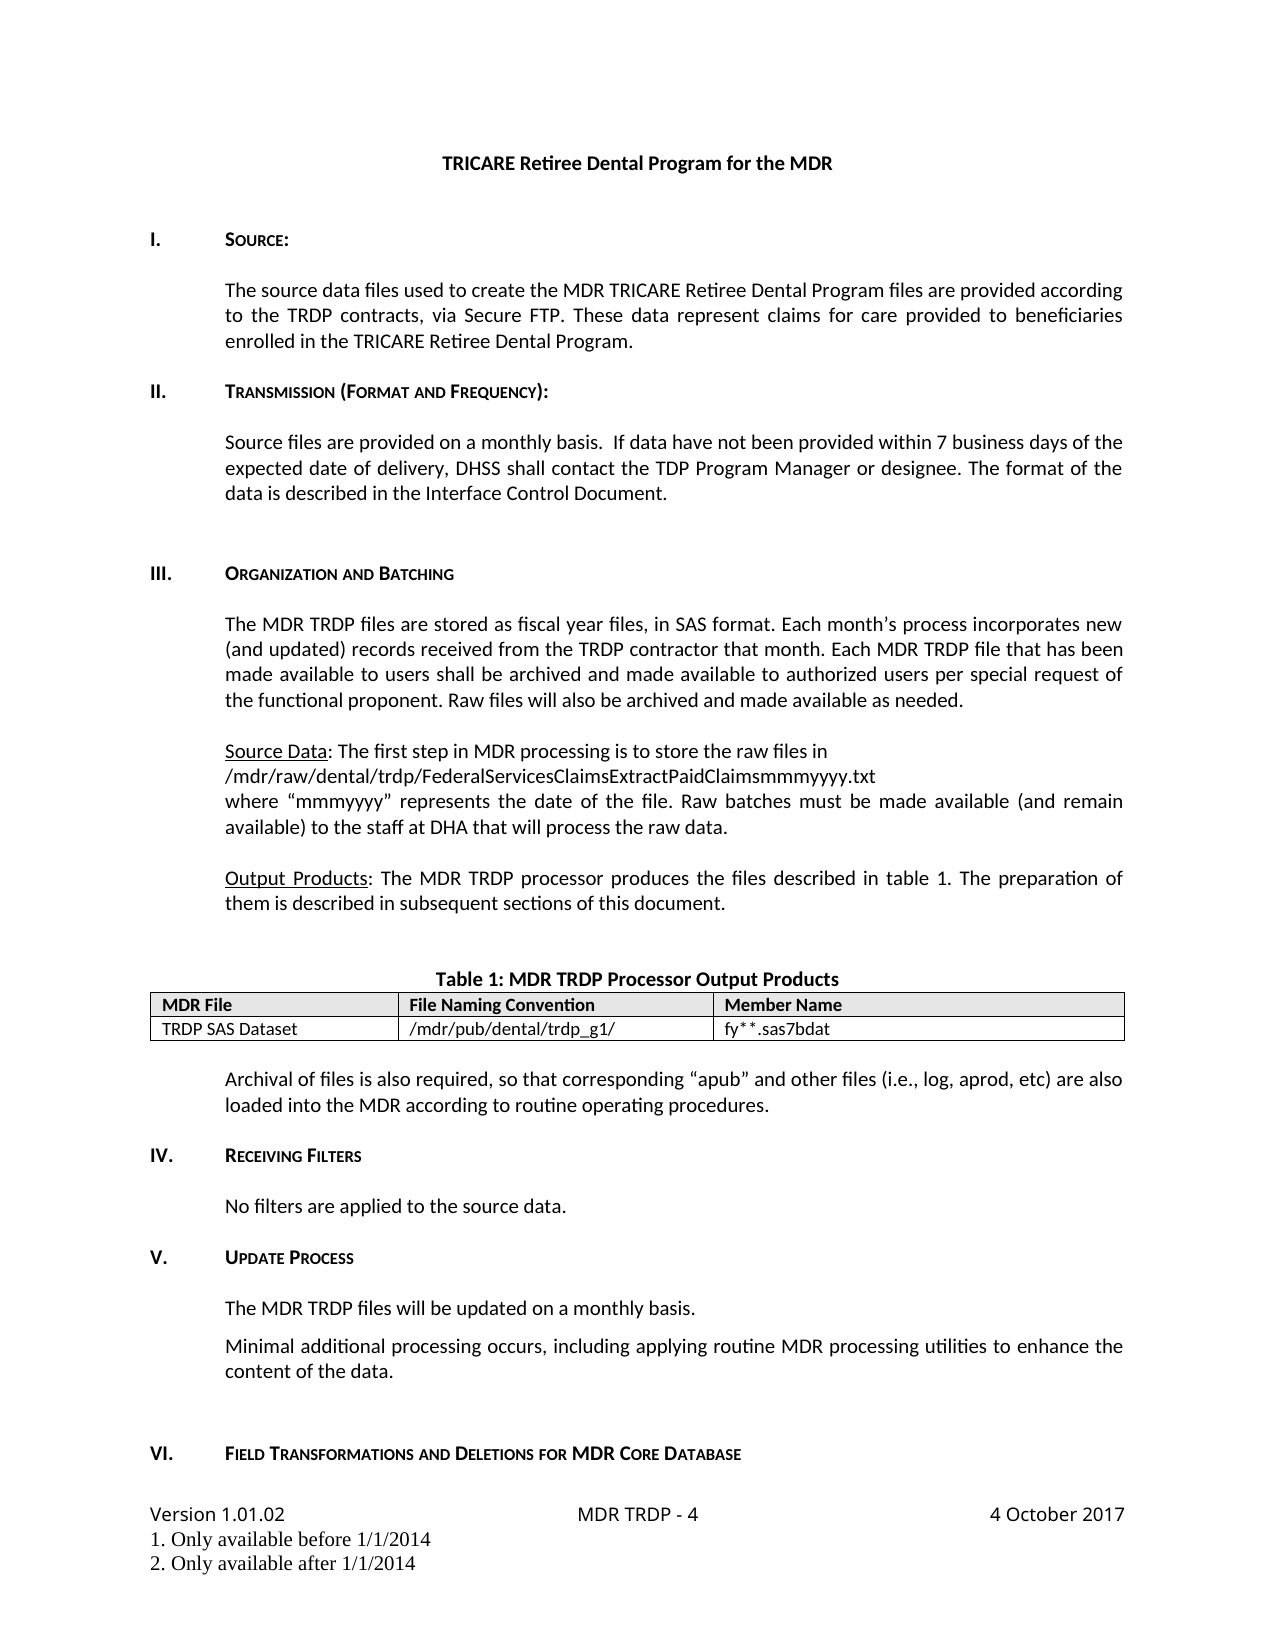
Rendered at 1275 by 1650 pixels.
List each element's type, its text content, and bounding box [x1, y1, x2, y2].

table_cell fy**.sas7bdat [714, 1017, 1124, 1040]
text /mdr/raw/dental/trdp/FederalServicesClaimsExtractPaidClaimsmmmyyyy.txt [225, 763, 1125, 789]
table_cell TRDP SAS Dataset [151, 1017, 398, 1040]
text Transmission (Format and Frequency): [150, 379, 1125, 404]
text Source files are provided on a monthly basis. If data have not been provided within 7 business days of the expected date of delivery, DHSS shall contact the TDP Program Manager or designee. The format of the data is described in the Interface Control Document. [225, 429, 1125, 506]
text Receiving Filters [150, 1143, 1125, 1168]
text Organization and Batching [150, 560, 1125, 585]
text The MDR TRDP files will be updated on a monthly basis. [225, 1295, 1125, 1321]
text The source data files used to create the MDR TRICARE Retiree Dental Program files are provided according to the TRDP contracts, via Secure FTP. These data represent claims for care provided to beneficiaries enrolled in the TRICARE Retiree Dental Program. [225, 277, 1125, 353]
text The MDR TRDP files are stored as fiscal year files, in SAS format. Each month’s process incorporates new (and updated) records received from the TRDP contractor that month. Each MDR TRDP file that has been made available to users shall be archived and made available to authorized users per special request of the functional proponent. Raw files will also be archived and made available as needed. [225, 611, 1125, 712]
table_header MDR File [151, 993, 398, 1016]
text No filters are applied to the source data. [225, 1193, 1125, 1219]
table_cell /mdr/pub/dental/trdp_g1/ [399, 1017, 713, 1040]
text Source Data: The first step in MDR processing is to store the raw files in [225, 738, 1125, 763]
list Source: [150, 226, 1125, 252]
text Field Transformations and Deletions for MDR Core Database [150, 1440, 1125, 1465]
text Table 1: MDR TRDP Processor Output Products [150, 967, 1125, 992]
text Update Process [150, 1244, 1125, 1270]
text Archival of files is also required, so that corresponding “apub” and other files (i.e., log, aprod, etc) are also loaded into the MDR according to routine operating procedures. [225, 1066, 1125, 1117]
text Output Products: The MDR TRDP processor produces the files described in table 1. The preparation of them is described in subsequent sections of this document. [225, 865, 1125, 916]
text TRICARE Retiree Dental Program for the MDR [150, 150, 1125, 175]
text where “mmmyyyy” represents the date of the file. Raw batches must be made available (and remain available) to the staff at DHA that will process the raw data. [225, 789, 1125, 839]
text Minimal additional processing occurs, including applying routine MDR processing utilities to enhance the content of the data. [225, 1333, 1125, 1384]
table_header File Naming Convention [399, 993, 713, 1016]
table_header Member Name [714, 993, 1124, 1016]
